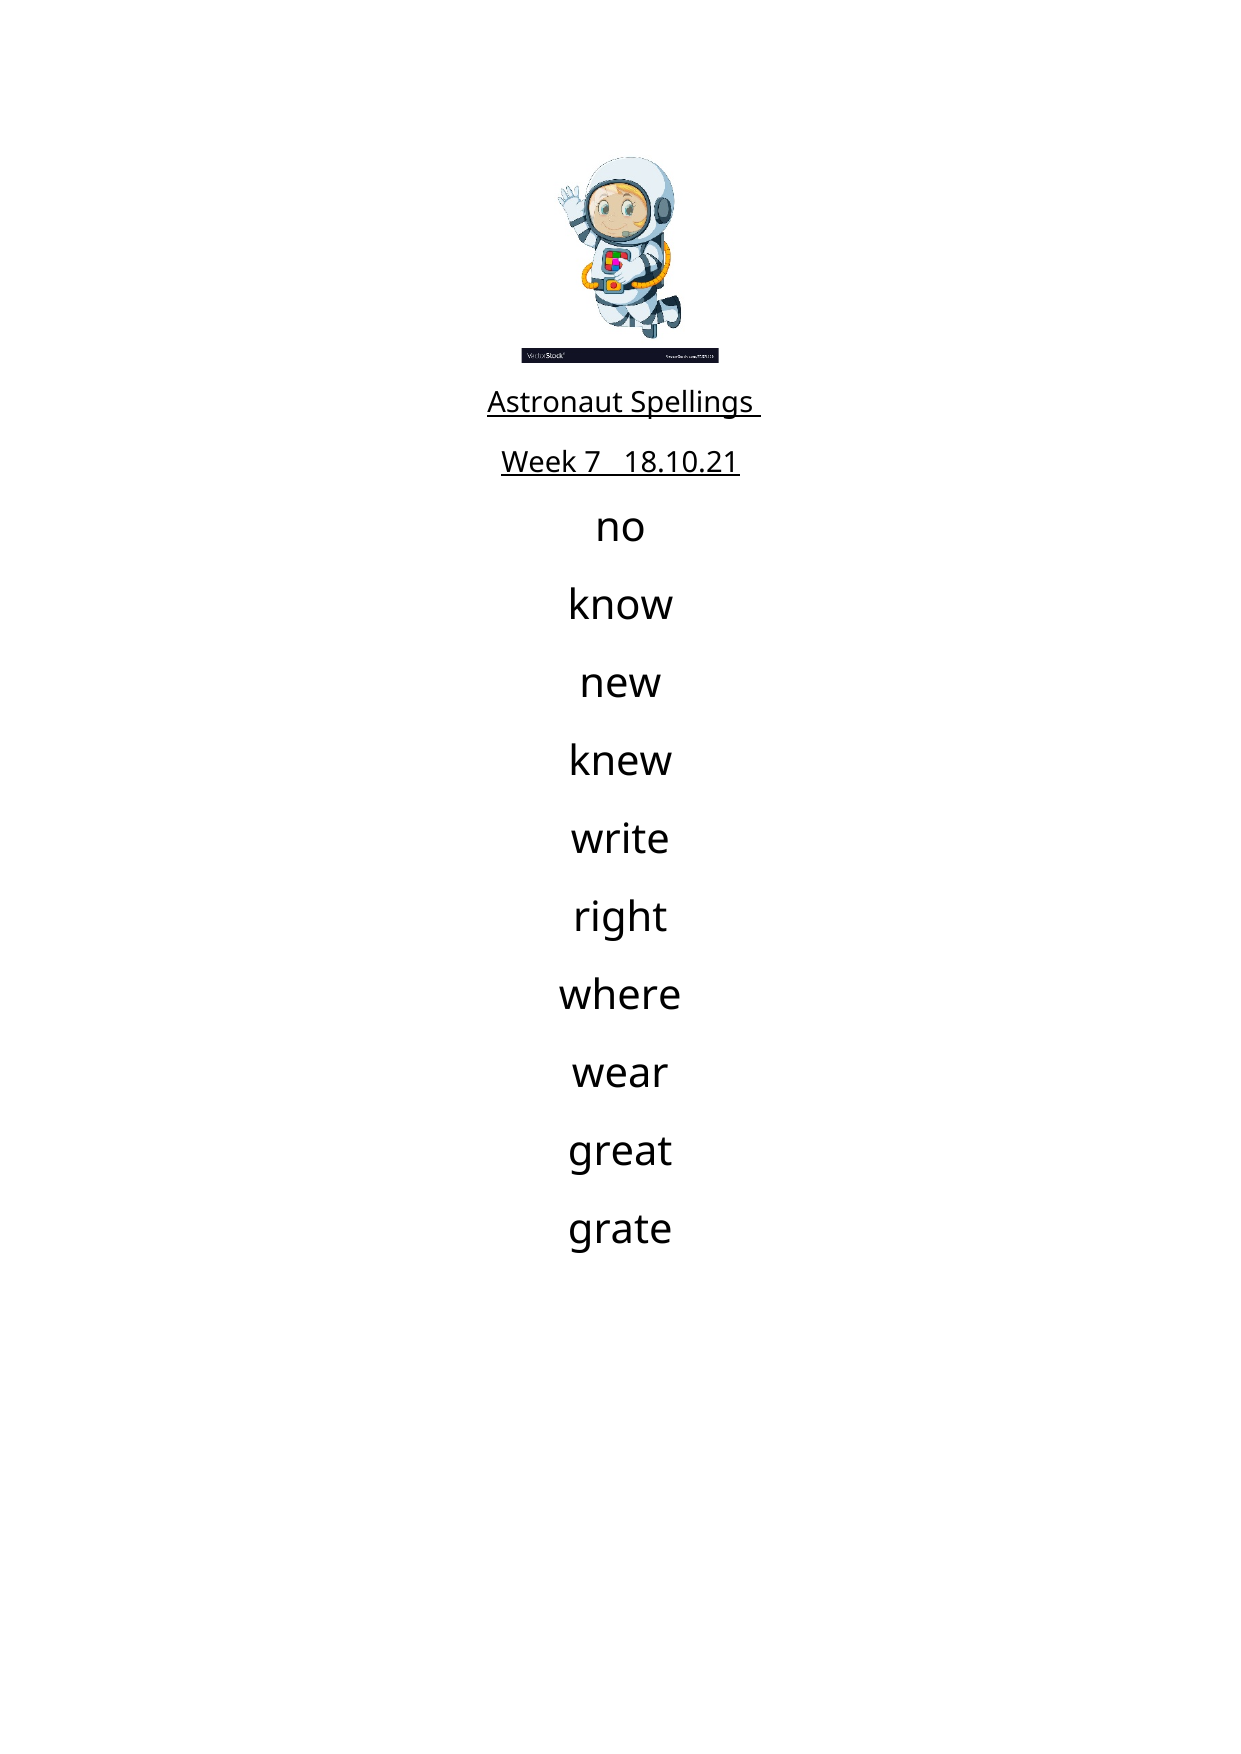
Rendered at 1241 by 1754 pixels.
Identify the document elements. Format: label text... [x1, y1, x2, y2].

text Astronaut Spellings [150, 381, 1090, 421]
text great [150, 1121, 1090, 1177]
text know [150, 575, 1090, 632]
picture [521, 150, 719, 363]
text right [150, 887, 1090, 944]
text grate [150, 1198, 1090, 1255]
text write [150, 809, 1090, 866]
text Week 7 18.10.21 [150, 441, 1090, 481]
text no [150, 497, 1090, 554]
text knew [150, 731, 1090, 788]
text where [150, 965, 1090, 1022]
text wear [150, 1043, 1090, 1099]
text new [150, 653, 1090, 710]
